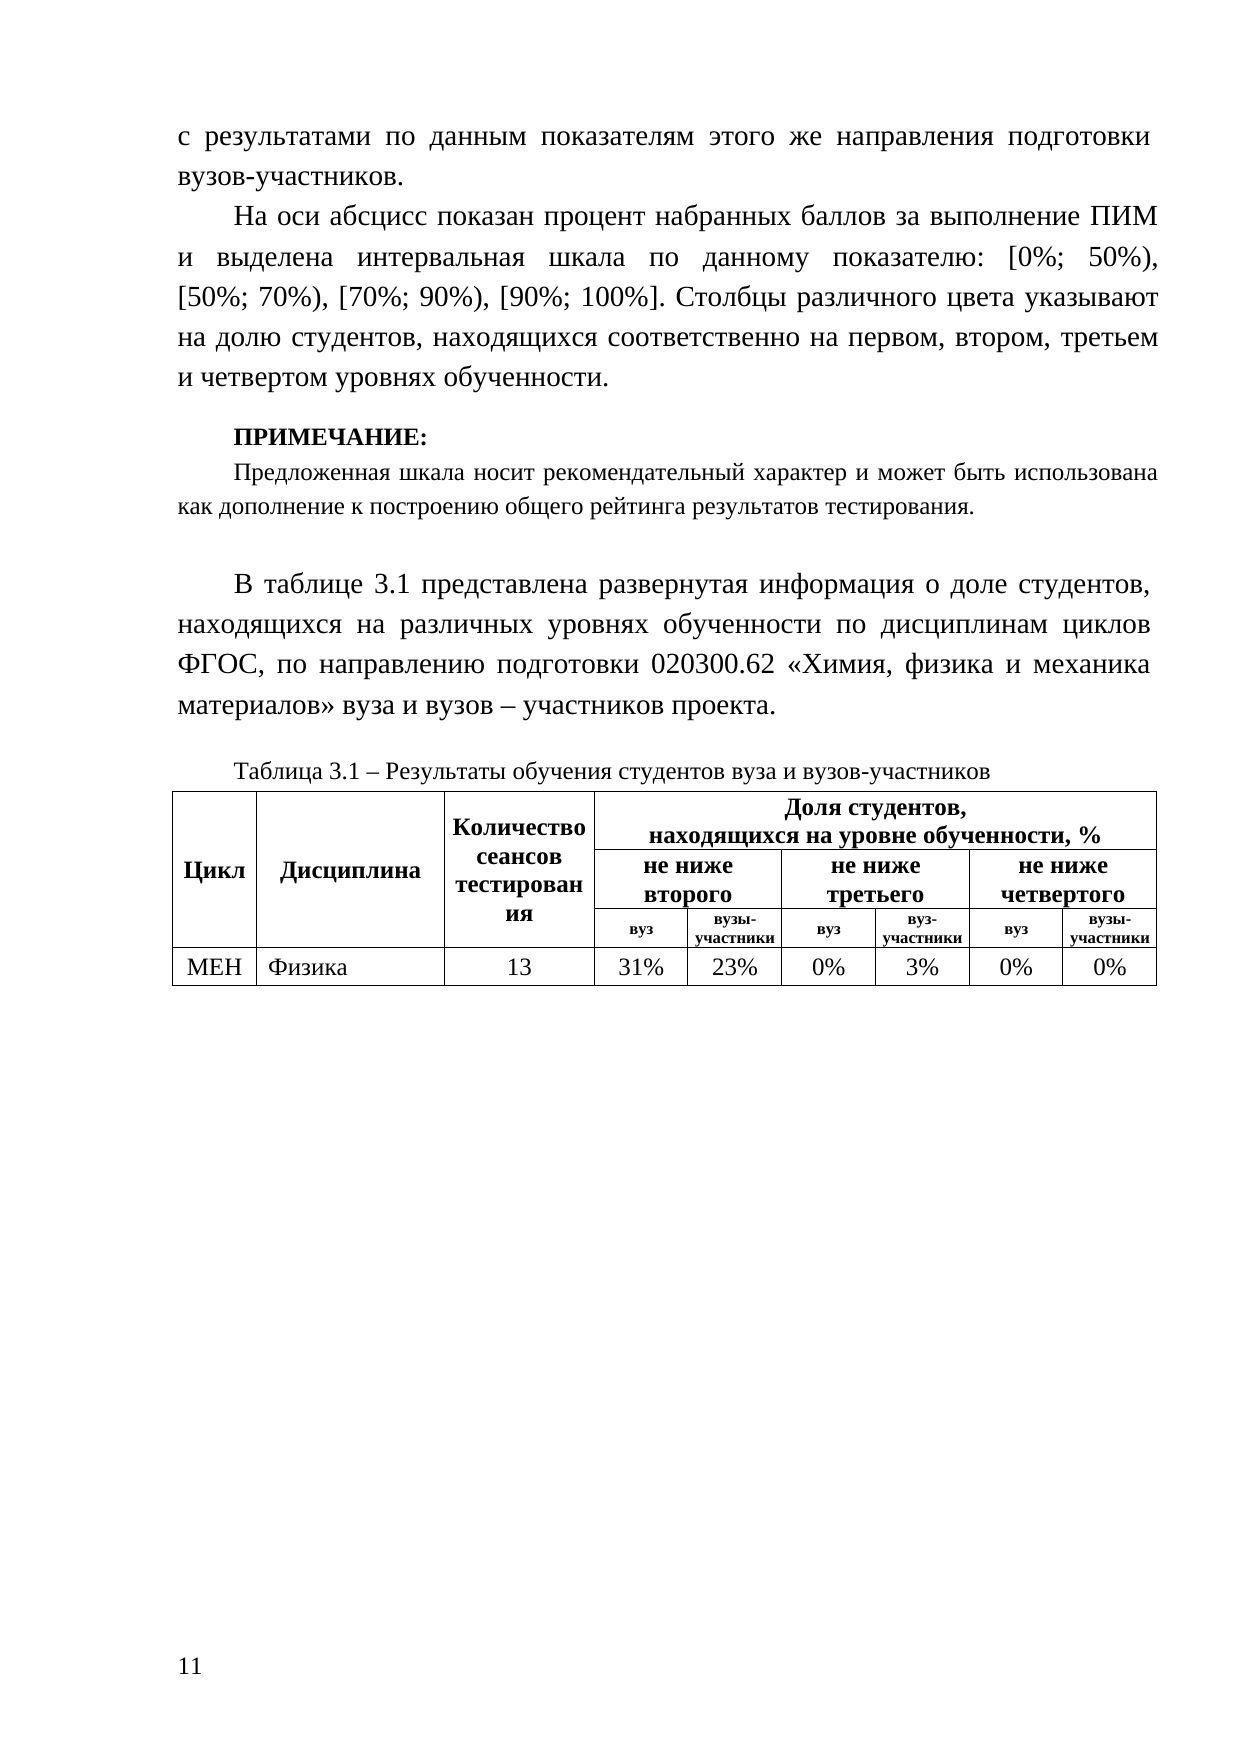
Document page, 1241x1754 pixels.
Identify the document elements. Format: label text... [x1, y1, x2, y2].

table_cell вуз [595, 909, 687, 947]
text ПРИМЕЧАНИЕ: [177, 422, 1159, 451]
table_cell не ниже второго [595, 850, 781, 908]
text В таблице 3.1 представлена развернутая информация о доле студентов, находящихся на различных уровнях обученности по дисциплинам циклов ФГОС, по направлению подготовки 020300.62 «Химия, физика и механика материалов» вуза и вузов – участников проекта. [177, 566, 1152, 720]
table_cell 13 [445, 948, 594, 984]
table_cell 3% [876, 948, 969, 984]
table_cell вуз-участники [876, 909, 969, 947]
table_cell Физика [257, 948, 444, 984]
table_cell 31% [595, 948, 687, 984]
table_cell не ниже третьего [782, 850, 969, 908]
table_cell 0% [782, 948, 875, 984]
text Предложенная шкала носит рекомендательный характер и может быть использована как дополнение к построению общего рейтинга результатов тестирования. [177, 457, 1159, 520]
table_header Количество сеансов тестирования [445, 792, 594, 947]
table_cell вузы-участники [1063, 909, 1156, 947]
table_cell вуз [970, 909, 1062, 947]
table_cell 23% [688, 948, 781, 984]
table_cell 0% [970, 948, 1062, 984]
text Таблица 3.1 – Результаты обучения студентов вуза и вузов-участников [177, 756, 1152, 784]
table_cell 0% [1063, 948, 1156, 984]
table_header Цикл [173, 792, 256, 947]
text На оси абсцисс показан процент набранных баллов за выполнение ПИМ и выделена интервальная шкала по данному показателю: [0%; 50%), [50%; 70%), [70%; 90%), [90%; 100%]. Столбцы различного цвета указывают на долю студентов, находящихся соответственно на первом, втором, третьем и четвертом уровнях обученности. [177, 198, 1159, 393]
table_header Доля студентов, находящихся на уровне обученности, % [595, 792, 1156, 849]
table_cell не ниже четвертого [970, 850, 1156, 908]
table_header Дисциплина [257, 792, 444, 947]
table_cell вуз [782, 909, 875, 947]
table_cell вузы-участники [688, 909, 781, 947]
table_cell МЕН [173, 948, 256, 984]
